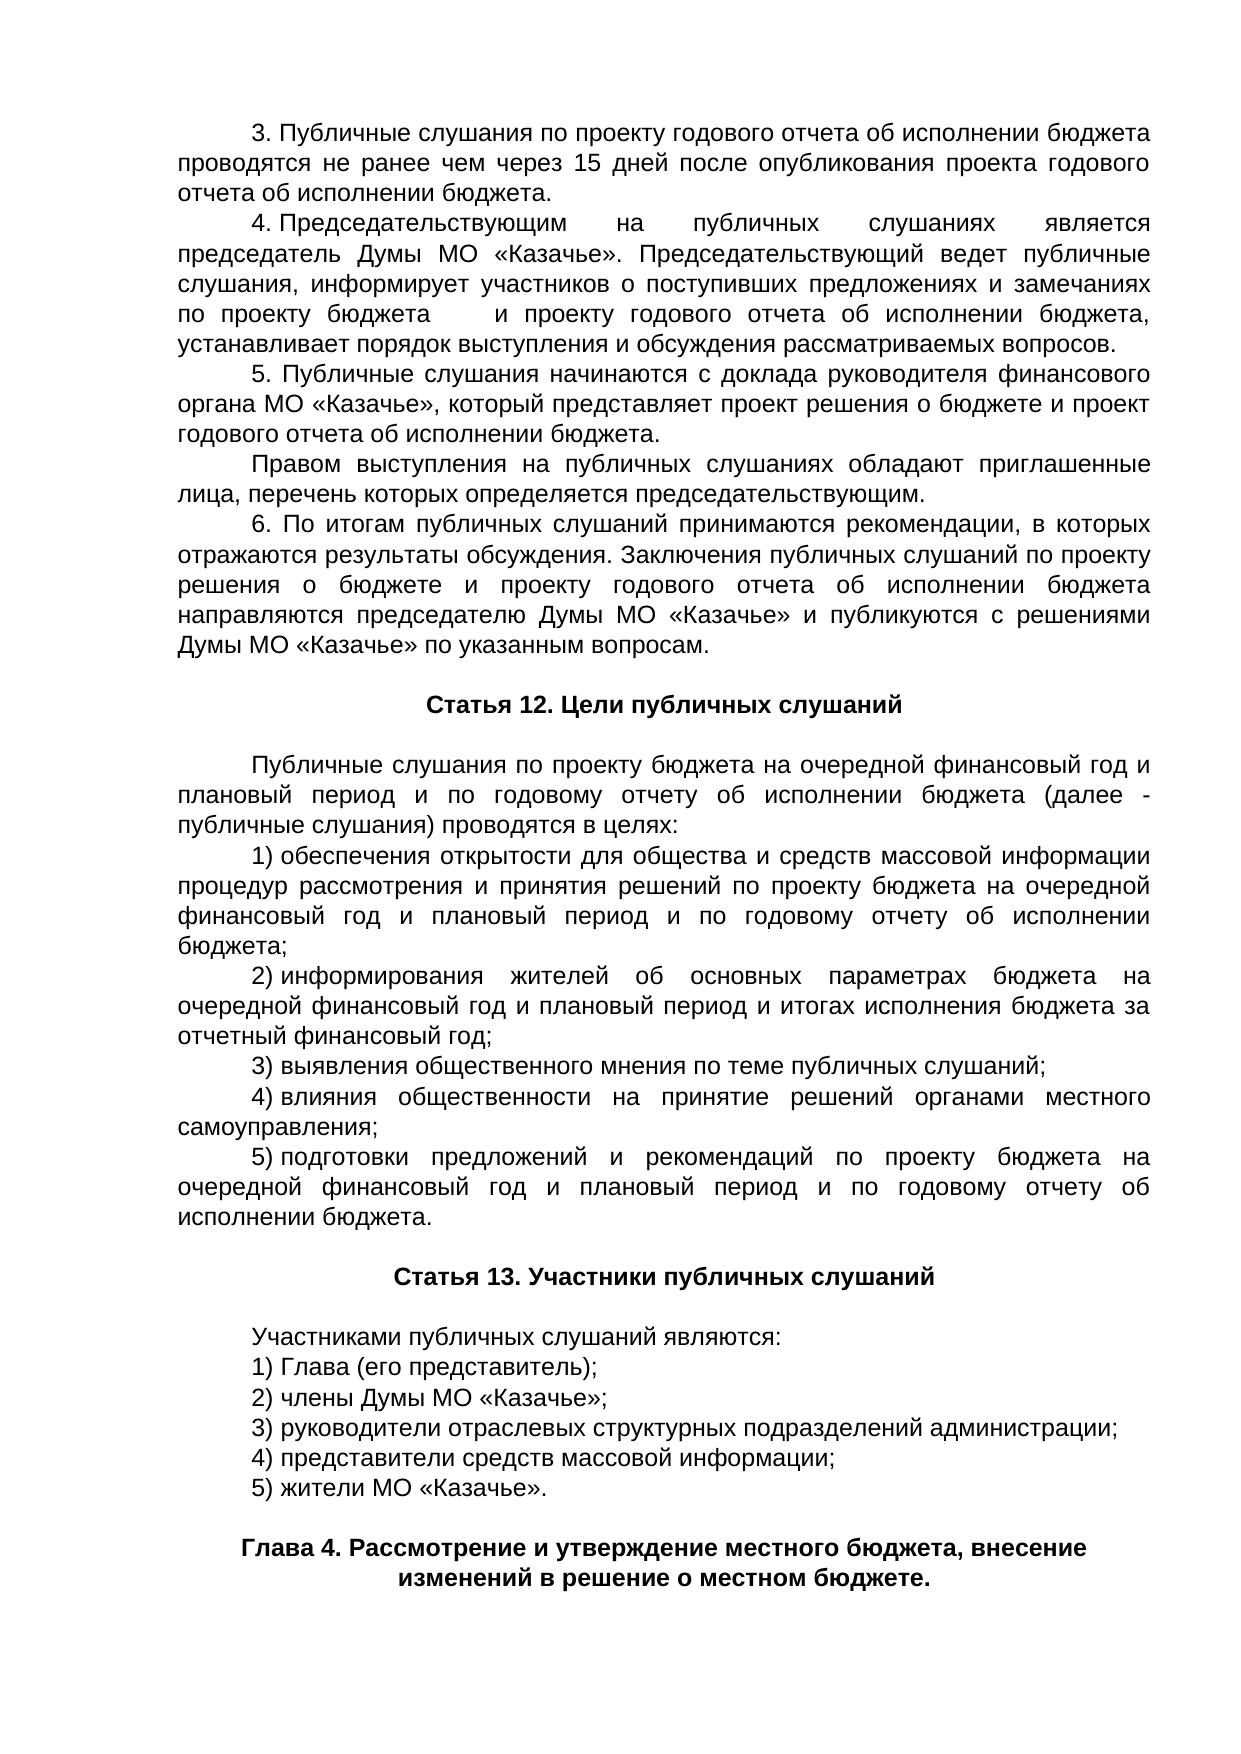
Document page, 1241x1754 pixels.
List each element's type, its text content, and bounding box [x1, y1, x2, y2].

text 6. По итогам публичных слушаний принимаются рекомендации, в которых отражаются результаты обсуждения. Заключения публичных слушаний по проекту решения о бюджете и проекту годового отчета об исполнении бюджета направляются председателю Думы МО «Казачье» и публикуются с решениями Думы МО «Казачье» по указанным вопросам. [177, 509, 1152, 659]
text Участниками публичных слушаний являются: [177, 1322, 1152, 1351]
text 2) члены Думы МО «Казачье»; [177, 1382, 1152, 1411]
text 2) информирования жителей об основных параметрах бюджета на очередной финансовый год и плановый период и итогах исполнения бюджета за отчетный финансовый год; [177, 961, 1152, 1050]
text Правом выступления на публичных слушаниях обладают приглашенные лица, перечень которых определяется председательствующим. [177, 449, 1152, 508]
text 3) руководители отраслевых структурных подразделений администрации; [177, 1413, 1152, 1441]
text 5) жители МО «Казачье». [177, 1473, 1152, 1502]
text 4) влияния общественности на принятие решений органами местного самоуправления; [177, 1081, 1152, 1140]
text 5) подготовки предложений и рекомендаций по проекту бюджета на очередной финансовый год и плановый период и по годовому отчету об исполнении бюджета. [177, 1142, 1152, 1231]
text Статья 13. Участники публичных слушаний [177, 1262, 1152, 1291]
text Статья 12. Цели публичных слушаний [177, 690, 1152, 719]
text 1) Глава (его представитель); [177, 1352, 1152, 1381]
text 3) выявления общественного мнения по теме публичных слушаний; [177, 1051, 1152, 1080]
text 3. Публичные слушания по проекту годового отчета об исполнении бюджета проводятся не ранее чем через 15 дней после опубликования проекта годового отчета об исполнении бюджета. [177, 118, 1152, 207]
text Глава 4. Рассмотрение и утверждение местного бюджета, внесение изменений в решение о местном бюджете. [177, 1533, 1152, 1592]
text 4. Председательствующим на публичных слушаниях является председатель Думы МО «Казачье». Председательствующий ведет публичные слушания, информирует участников о поступивших предложениях и замечаниях по проекту бюджета и проекту годового отчета об исполнении бюджета, устанавливает порядок выступления и обсуждения рассматриваемых вопросов. [177, 208, 1152, 358]
text 5. Публичные слушания начинаются с доклада руководителя финансового органа МО «Казачье», который представляет проект решения о бюджете и проект годового отчета об исполнении бюджета. [177, 359, 1152, 448]
text Публичные слушания по проекту бюджета на очередной финансовый год и плановый период и по годовому отчету об исполнении бюджета (далее - публичные слушания) проводятся в целях: [177, 750, 1152, 839]
text 1) обеспечения открытости для общества и средств массовой информации процедур рассмотрения и принятия решений по проекту бюджета на очередной финансовый год и плановый период и по годовому отчету об исполнении бюджета; [177, 841, 1152, 960]
text 4) представители средств массовой информации; [177, 1443, 1152, 1471]
